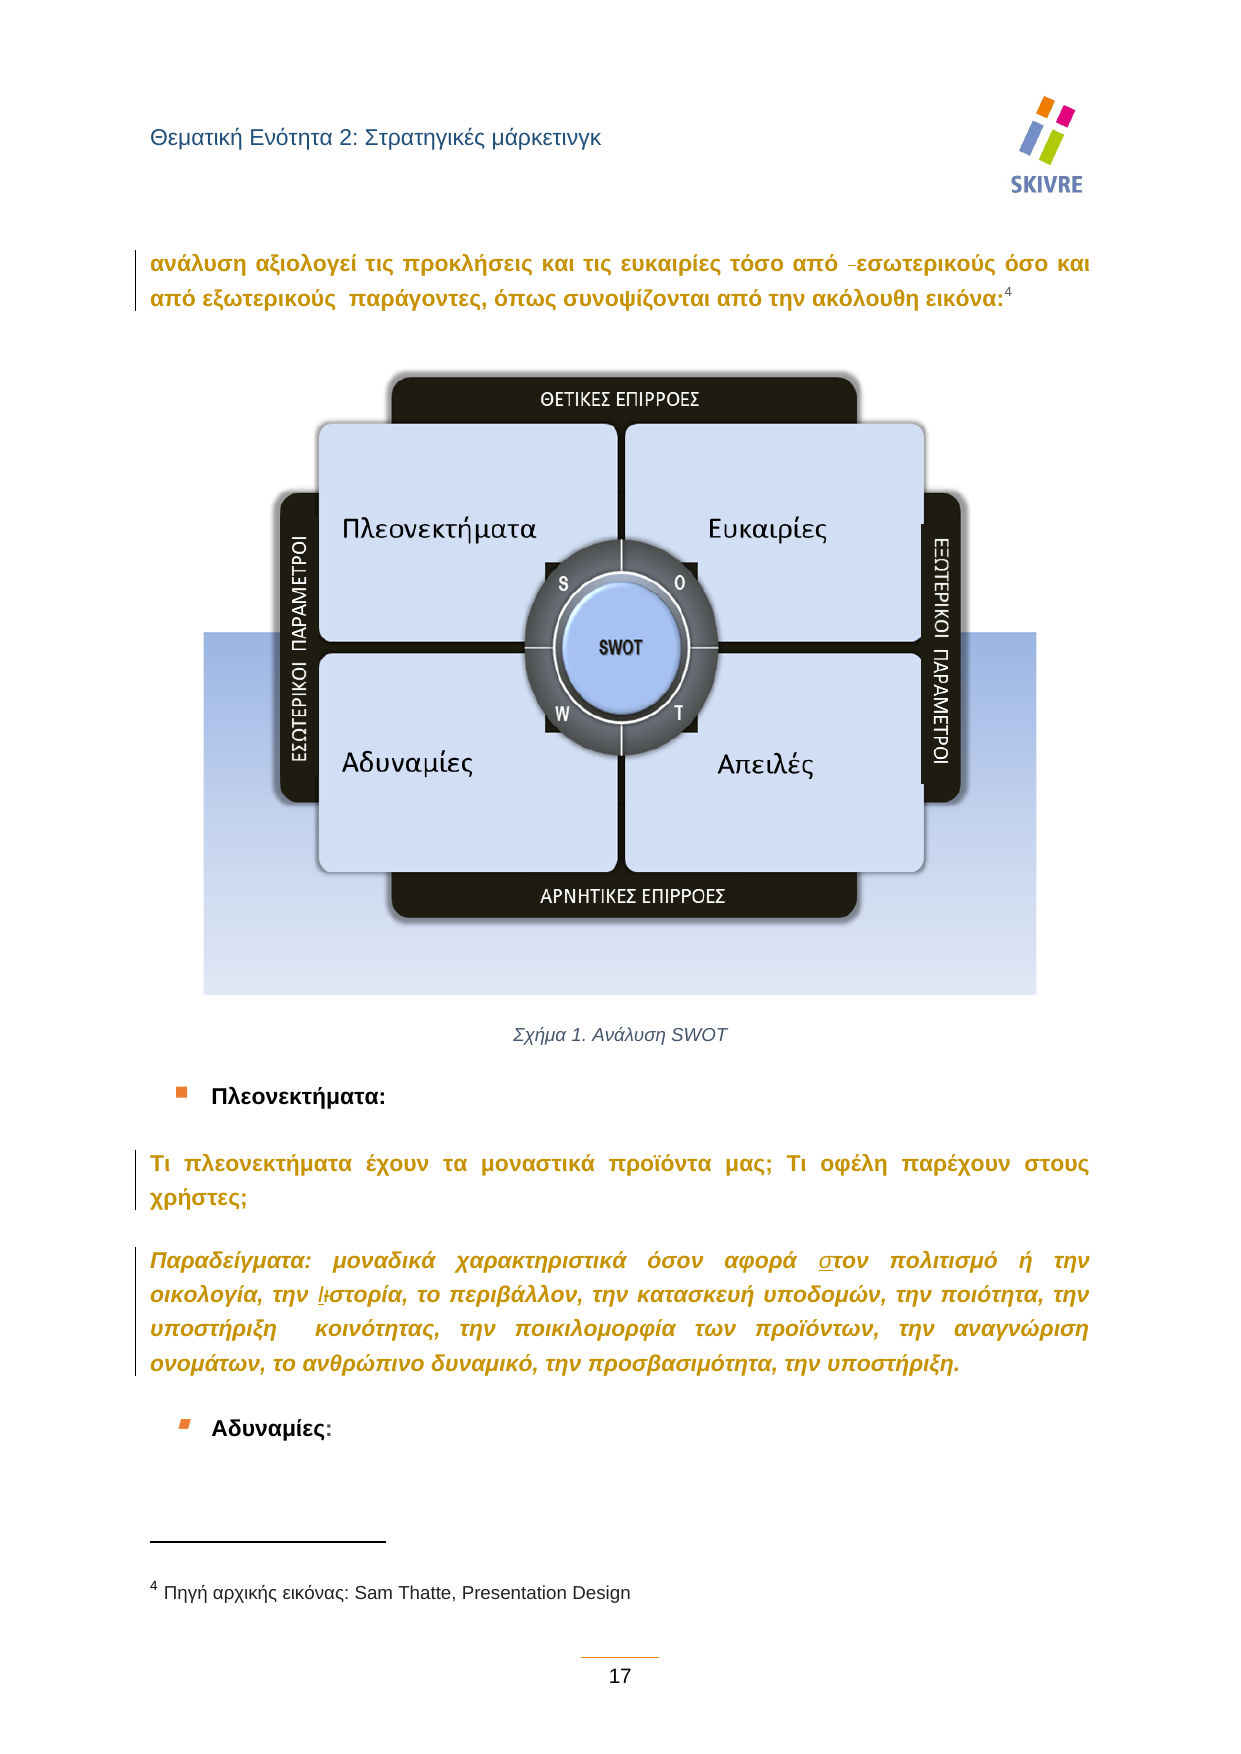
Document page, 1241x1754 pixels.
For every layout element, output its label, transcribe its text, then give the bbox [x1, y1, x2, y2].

picture [203, 347, 1037, 995]
text Παραδείγματα: μοναδικά χαρακτηριστικά όσον αφορά τον πολιτισμό ή την οικολογία, την στορία, το περιβάλλον, την κατασκευή υποδομών, την ποιότητα, την υποστήριξη κοινότητας, την ποικιλομορφία των προϊόντων, την αναγνώριση ονομάτων, το ανθρώπινο δυναμικό, την προσβασιμότητα, την υποστήριξη. [150, 1247, 1090, 1376]
picture [1005, 87, 1089, 199]
list Αδυναμίες: [174, 1413, 1090, 1443]
text Τι πλεονεκτήματα έχουν τα μοναστικά προϊόντα μας; Τι οφέλη παρέχουν στους χρήστες; [150, 1149, 1090, 1210]
text Σχήμα 1. Ανάλυση SWOT [150, 1024, 1090, 1045]
list Πλεονεκτήματα: [174, 1081, 1090, 1111]
